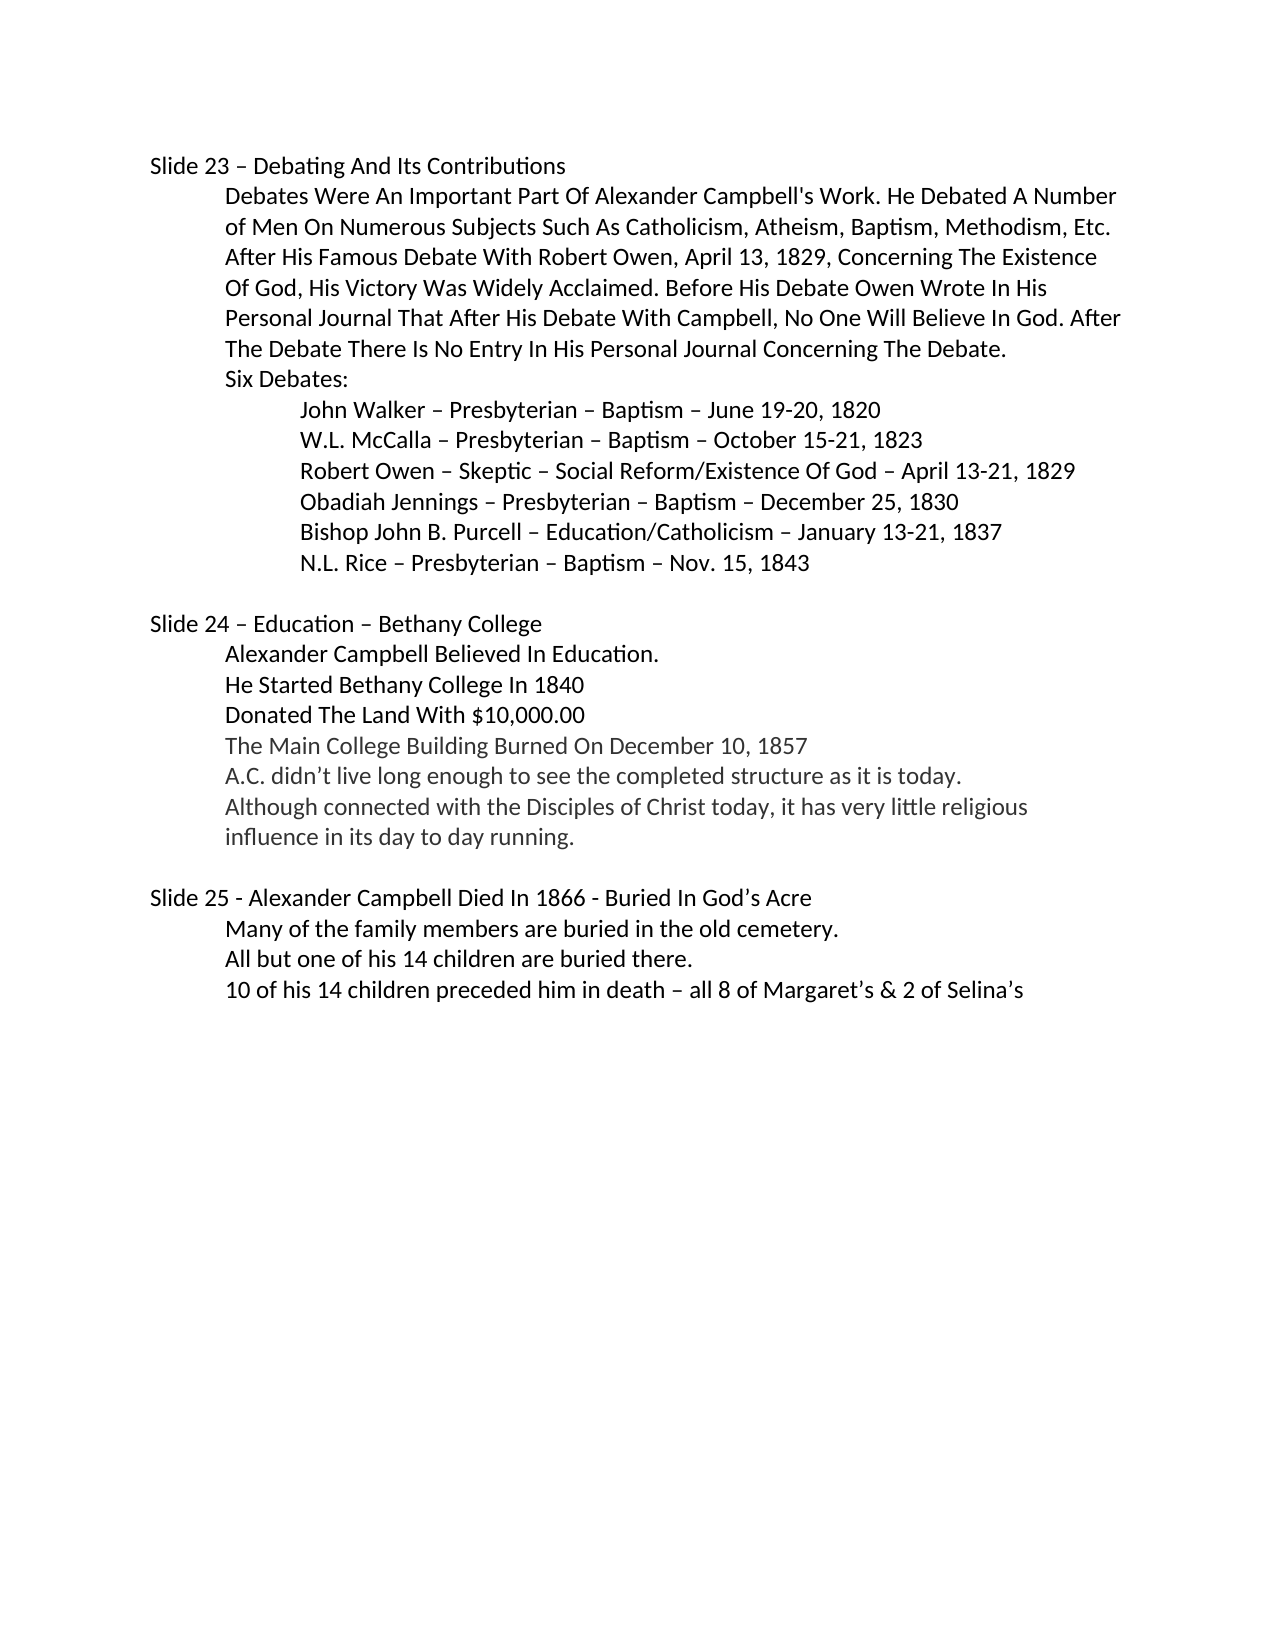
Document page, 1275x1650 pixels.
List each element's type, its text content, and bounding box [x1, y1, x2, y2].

text Six Debates: [225, 364, 1125, 394]
text Bishop John B. Purcell – Education/Catholicism – January 13-21, 1837 [300, 516, 1125, 547]
text W.L. McCalla – Presbyterian – Baptism – October 15-21, 1823 [300, 425, 1125, 455]
text Obadiah Jennings – Presbyterian – Baptism – December 25, 1830 [300, 486, 1125, 516]
text All but one of his 14 children are buried there. [150, 943, 1125, 974]
text Although connected with the Disciples of Christ today, it has very little religious influence in its day to day running. [225, 791, 1125, 852]
text John Walker – Presbyterian – Baptism – June 19-20, 1820 [300, 394, 1125, 425]
text Debates Were An Important Part Of Alexander Campbell's Work. He Debated A Number of Men On Numerous Subjects Such As Catholicism, Atheism, Baptism, Methodism, Etc. After His Famous Debate With Robert Owen, April 13, 1829, Concerning The Existence Of God, His Victory Was Widely Acclaimed. Before His Debate Owen Wrote In His Personal Journal That After His Debate With Campbell, No One Will Believe In God. After The Debate There Is No Entry In His Personal Journal Concerning The Debate. [225, 181, 1125, 364]
text Alexander Campbell Believed In Education. [225, 638, 1125, 669]
text Robert Owen – Skeptic – Social Reform/Existence Of God – April 13-21, 1829 [300, 455, 1125, 486]
text Slide 24 – Education – Bethany College [150, 608, 1125, 638]
text N.L. Rice – Presbyterian – Baptism – Nov. 15, 1843 [300, 547, 1125, 577]
text Donated The Land With $10,000.00 [225, 699, 1125, 730]
text Many of the family members are buried in the old cemetery. [150, 913, 1125, 943]
text A.C. didn’t live long enough to see the completed structure as it is today. [225, 760, 1125, 791]
text Slide 25 - Alexander Campbell Died In 1866 - Buried In God’s Acre [150, 882, 1125, 913]
text Slide 23 – Debating And Its Contributions [150, 150, 1125, 181]
text The Main College Building Burned On December 10, 1857 [225, 730, 1125, 760]
text He Started Bethany College In 1840 [225, 669, 1125, 699]
text 10 of his 14 children preceded him in death – all 8 of Margaret’s & 2 of Selina’s [150, 974, 1125, 1004]
